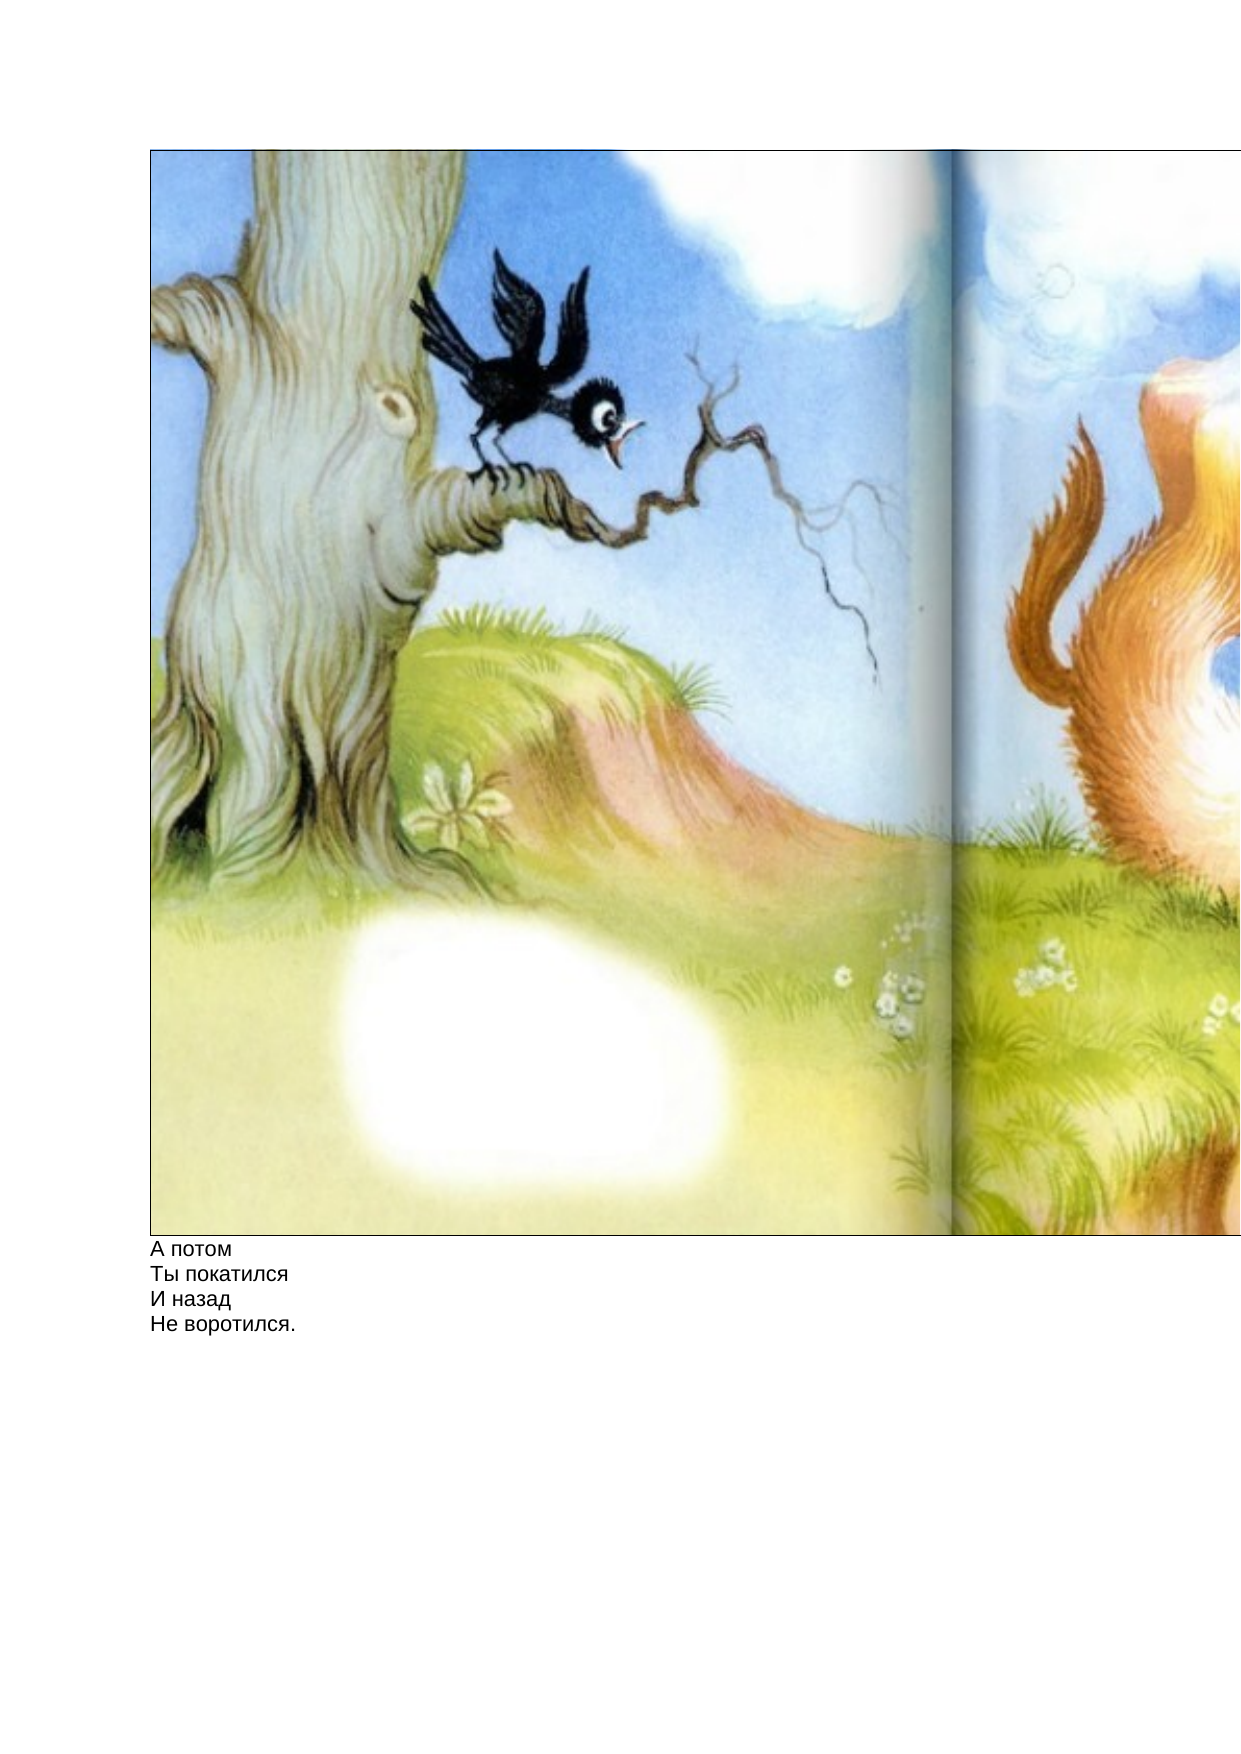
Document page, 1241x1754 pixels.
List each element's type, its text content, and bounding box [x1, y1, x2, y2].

text А потомТы покатилсяИ назадHе воротился. [150, 1236, 1090, 1336]
picture [151, 151, 1241, 1235]
